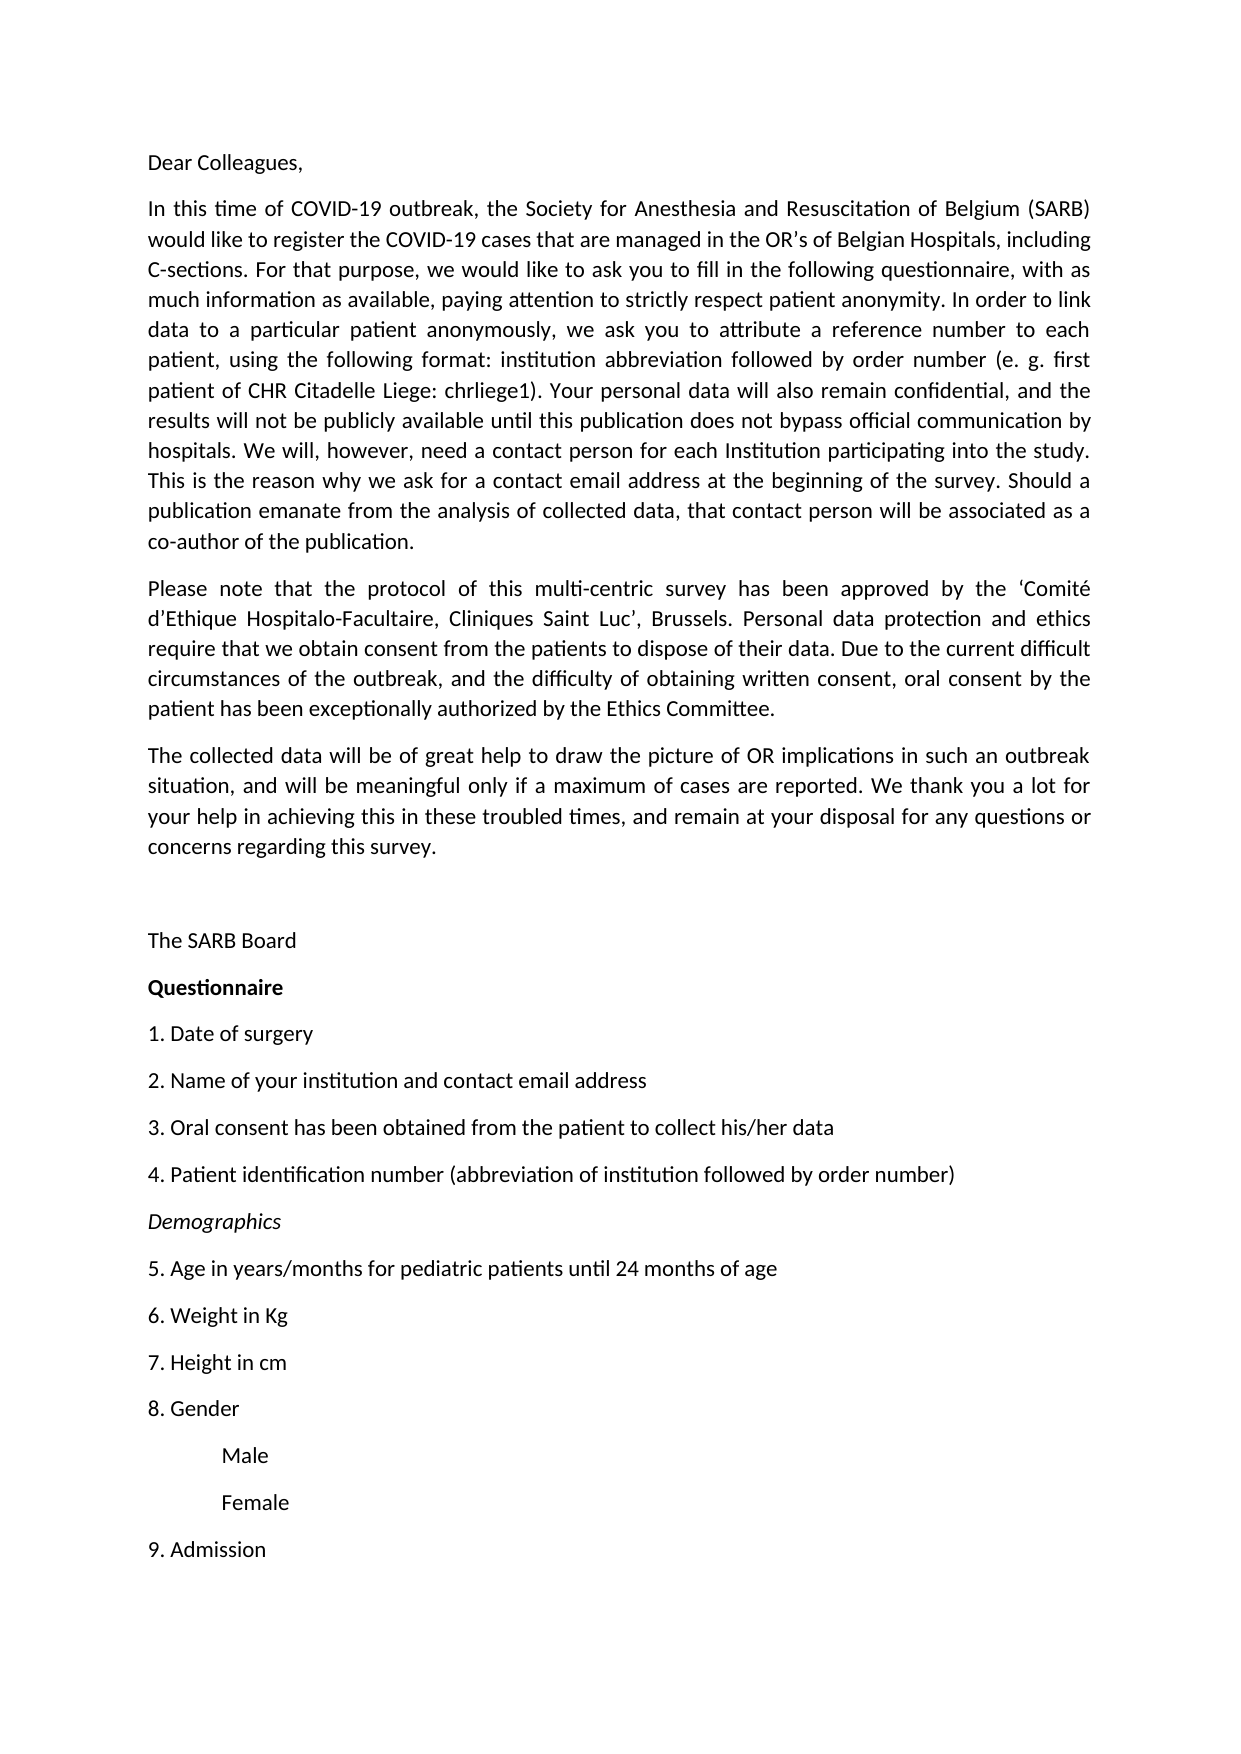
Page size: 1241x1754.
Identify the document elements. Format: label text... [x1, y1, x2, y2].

text 9. Admission [148, 1535, 1093, 1563]
text Please note that the protocol of this multi-centric survey has been approved by the ‘Comité d’Ethique Hospitalo-Facultaire, Cliniques Saint Luc’, Brussels. Personal data protection and ethics require that we obtain consent from the patients to dispose of their data. Due to the current difficult circumstances of the outbreak, and the difficulty of obtaining written consent, oral consent by the patient has been exceptionally authorized by the Ethics Committee. [148, 574, 1093, 722]
text Dear Colleagues, [148, 148, 1093, 176]
text Female [148, 1488, 1093, 1516]
text 2. Name of your institution and contact email address [148, 1066, 1093, 1094]
text The collected data will be of great help to draw the picture of OR implications in such an outbreak situation, and will be meaningful only if a maximum of cases are reported. We thank you a lot for your help in achieving this in these troubled times, and remain at your disposal for any questions or concerns regarding this survey. [148, 741, 1093, 860]
text 4. Patient identification number (abbreviation of institution followed by order number) [148, 1160, 1093, 1188]
text 3. Oral consent has been obtained from the patient to collect his/her data [148, 1113, 1093, 1141]
text The SARB Board [148, 926, 1093, 954]
text 7. Height in cm [148, 1348, 1093, 1376]
text 1. Date of surgery [148, 1019, 1093, 1047]
text 6. Weight in Kg [148, 1301, 1093, 1329]
text Demographics [148, 1207, 1093, 1235]
text Questionnaire [148, 973, 1093, 1001]
text Male [148, 1441, 1093, 1469]
text 8. Gender [148, 1394, 1093, 1422]
text 5. Age in years/months for pediatric patients until 24 months of age [148, 1254, 1093, 1282]
text In this time of COVID-19 outbreak, the Society for Anesthesia and Resuscitation of Belgium (SARB) would like to register the COVID-19 cases that are managed in the OR’s of Belgian Hospitals, including C-sections. For that purpose, we would like to ask you to fill in the following questionnaire, with as much information as available, paying attention to strictly respect patient anonymity. In order to link data to a particular patient anonymously, we ask you to attribute a reference number to each patient, using the following format: institution abbreviation followed by order number (e. g. first patient of CHR Citadelle Liege: chrliege1). Your personal data will also remain confidential, and the results will not be publicly available until this publication does not bypass official communication by hospitals. We will, however, need a contact person for each Institution participating into the study. This is the reason why we ask for a contact email address at the beginning of the survey. Should a publication emanate from the analysis of collected data, that contact person will be associated as a co-author of the publication. [148, 194, 1093, 555]
